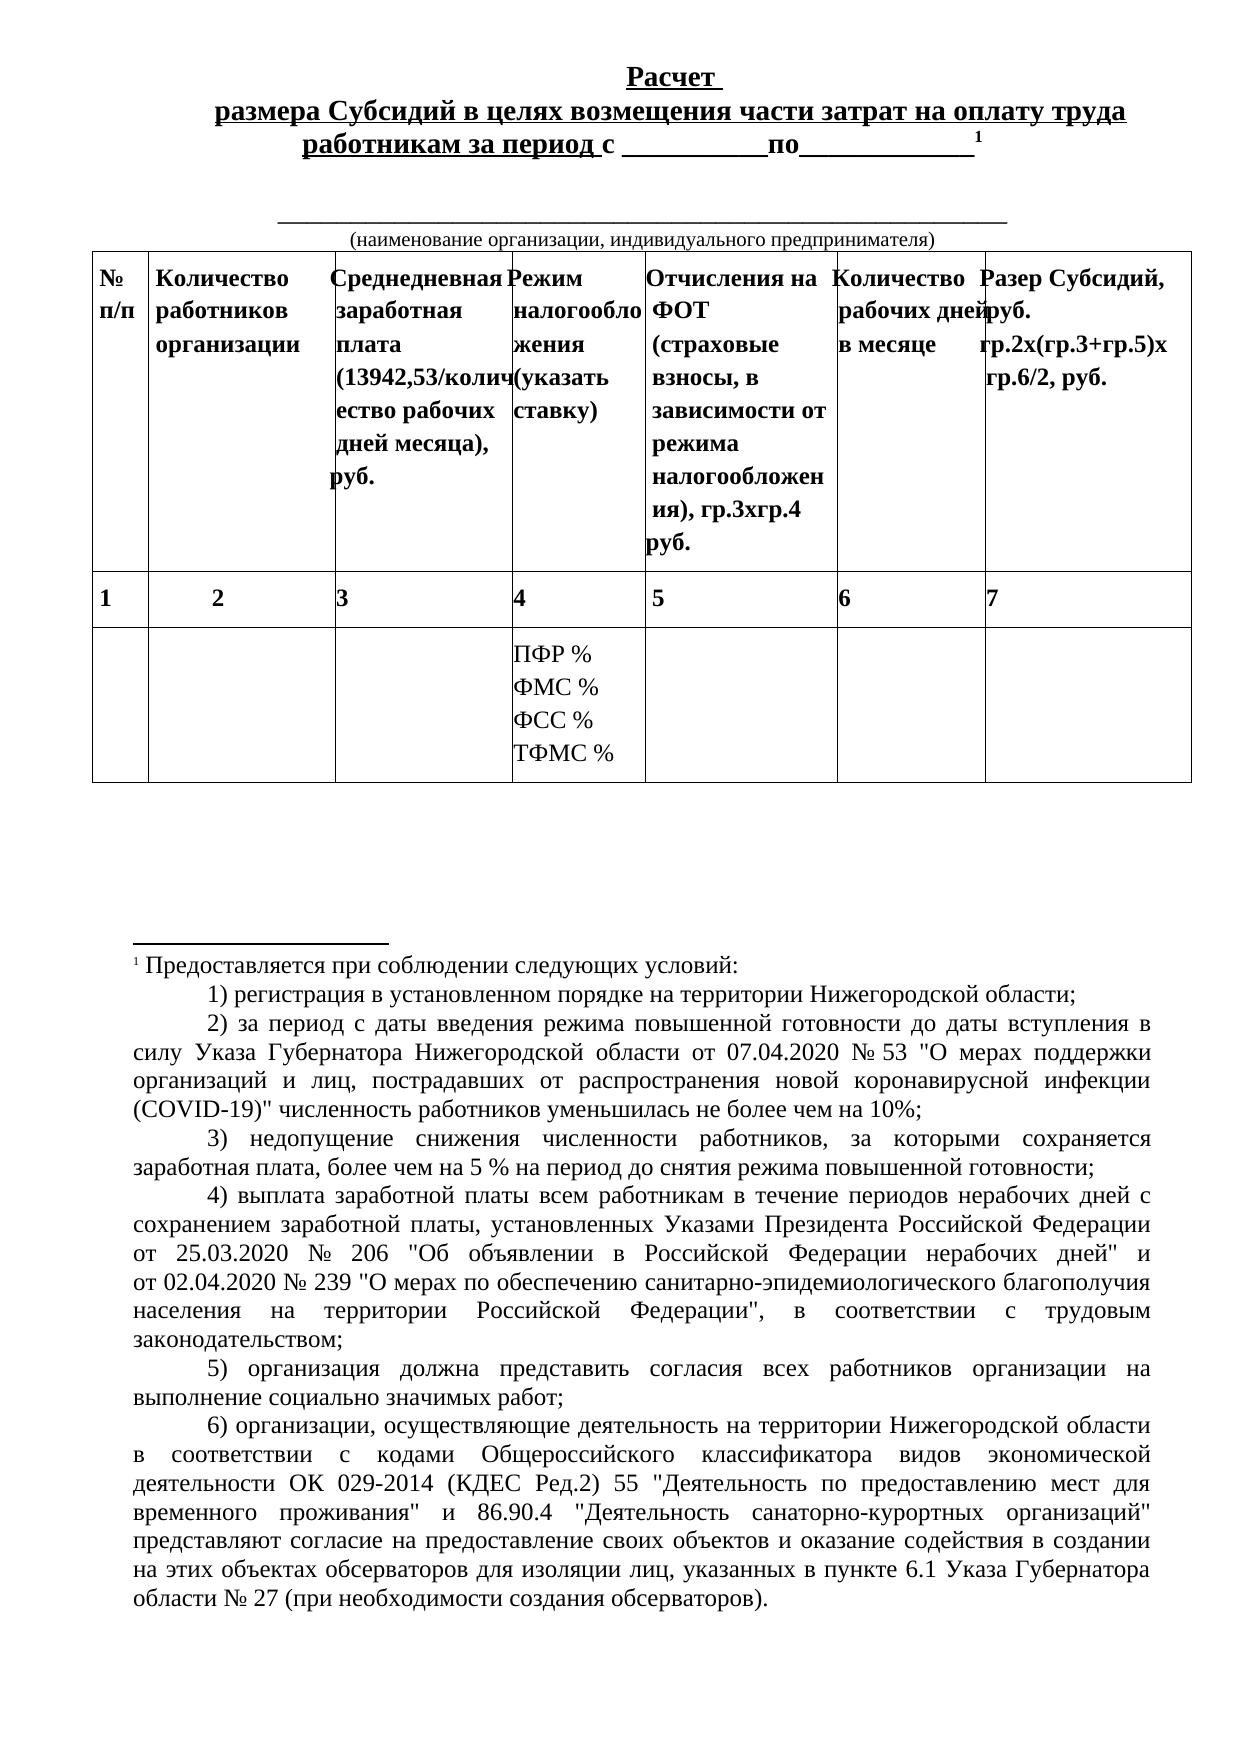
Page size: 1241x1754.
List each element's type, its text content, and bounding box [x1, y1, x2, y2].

table_cell 4 [513, 572, 645, 627]
table_cell [646, 628, 837, 782]
table_cell 5 [646, 572, 837, 627]
table_cell [149, 628, 335, 782]
table_header Отчисления на ФОТ (страховые взносы, в зависимости от режима налогообложения), гр.3хгр.4 руб. [646, 252, 837, 571]
table_header № п/п [93, 252, 148, 571]
table_cell 6 [838, 572, 985, 627]
table_cell 7 [986, 572, 1191, 627]
table_header Среднедневная заработная плата (13942,53/количество рабочих дней месяца), руб. [336, 252, 512, 571]
text (наименование организации, индивидуального предпринимателя) [133, 227, 1152, 251]
text размера Субсидий в целях возмещения части затрат на оплату труда работникам за период с __________по____________ [133, 93, 1152, 160]
text Расчет [133, 59, 1152, 93]
text __________________________________________________ [133, 193, 1152, 227]
table_header Количество рабочих дней в месяце [838, 252, 985, 571]
table_cell [986, 628, 1191, 782]
table_header Количество работников организации [149, 252, 335, 571]
table_header Разер Субсидий, руб. гр.2х(гр.3+гр.5)х гр.6/2, руб. [986, 252, 1191, 571]
table_cell 1 [93, 572, 148, 627]
table_cell ПФР % ФМС % ФСС % ТФМС % [513, 628, 645, 782]
table_cell [93, 628, 148, 782]
table_header Режим налогообложения (указать ставку) [513, 252, 645, 571]
table_cell [336, 628, 512, 782]
table_cell [838, 628, 985, 782]
table_cell 3 [336, 572, 512, 627]
table_cell 2 [149, 572, 335, 627]
